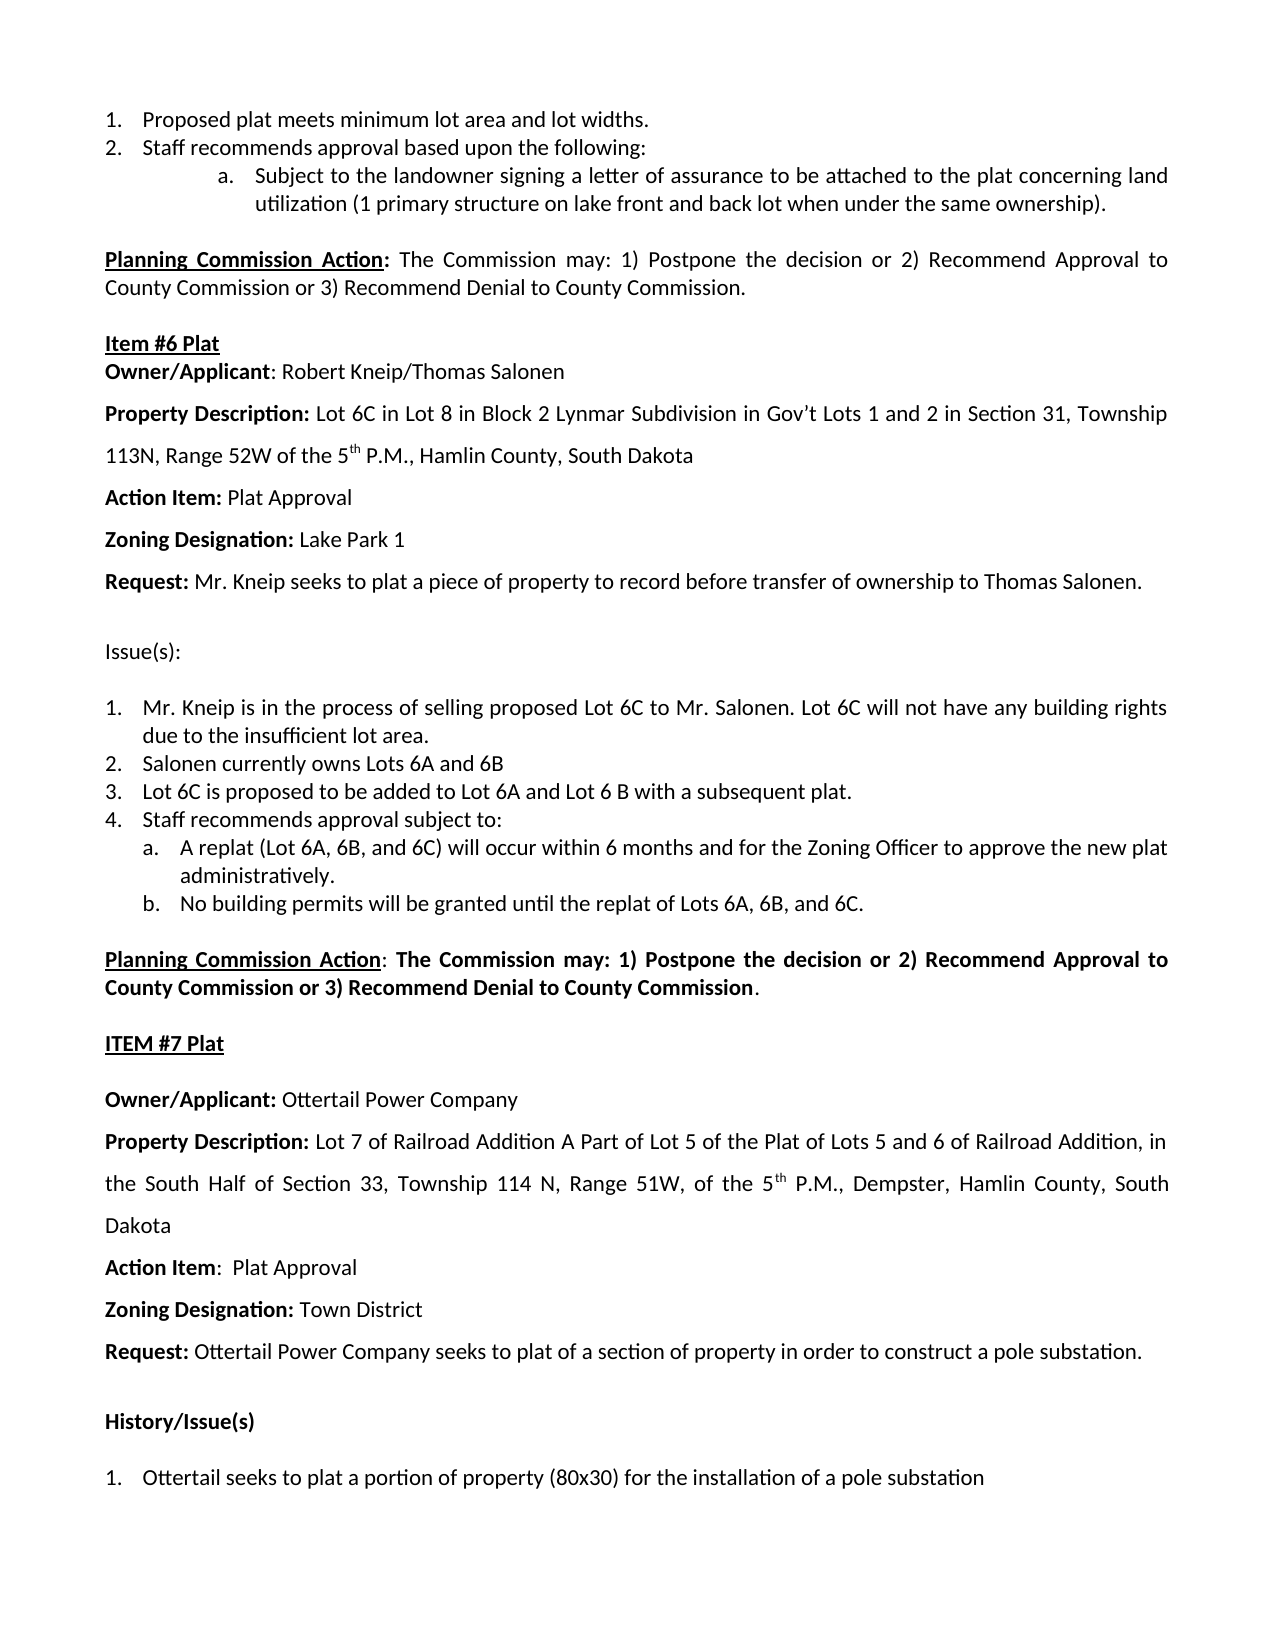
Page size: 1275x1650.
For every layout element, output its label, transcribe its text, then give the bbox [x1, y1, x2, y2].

text Property Description: Lot 6C in Lot 8 in Block 2 Lynmar Subdivision in Gov’t Lots 1 and 2 in Section 31, Township 113N, Range 52W of the 5th P.M., Hamlin County, South Dakota [105, 399, 1170, 469]
list Salonen currently owns Lots 6A and 6B [105, 749, 1170, 777]
list Subject to the landowner signing a letter of assurance to be attached to the plat concerning land utilization (1 primary structure on lake front and back lot when under the same ownership). [217, 161, 1170, 217]
text Request: Mr. Kneip seeks to plat a piece of property to record before transfer of ownership to Thomas Salonen. [105, 567, 1170, 595]
list Staff recommends approval subject to: [105, 805, 1170, 833]
text Owner/Applicant: Robert Kneip/Thomas Salonen [105, 357, 1170, 385]
text Action Item: Plat Approval [105, 483, 1170, 511]
list Staff recommends approval based upon the following: [105, 133, 1170, 161]
text Planning Commission Action: The Commission may: 1) Postpone the decision or 2) Recommend Approval to County Commission or 3) Recommend Denial to County Commission. [105, 245, 1170, 301]
text Zoning Designation: Town District [105, 1295, 1170, 1323]
list No building permits will be granted until the replat of Lots 6A, 6B, and 6C. [142, 889, 1170, 917]
list A replat (Lot 6A, 6B, and 6C) will occur within 6 months and for the Zoning Officer to approve the new plat administratively. [142, 833, 1170, 889]
text Item #6 Plat [105, 329, 1170, 357]
text ITEM #7 Plat [105, 1029, 1170, 1057]
text Planning Commission Action: The Commission may: 1) Postpone the decision or 2) Recommend Approval to County Commission or 3) Recommend Denial to County Commission. [105, 945, 1170, 1001]
text Issue(s): [105, 637, 1170, 665]
list Ottertail seeks to plat a portion of property (80x30) for the installation of a pole substation [105, 1463, 1170, 1491]
text Owner/Applicant: Ottertail Power Company [105, 1085, 1170, 1113]
list Lot 6C is proposed to be added to Lot 6A and Lot 6 B with a subsequent plat. [105, 777, 1170, 805]
text Zoning Designation: Lake Park 1 [105, 525, 1170, 553]
text Request: Ottertail Power Company seeks to plat of a section of property in order to construct a pole substation. [105, 1337, 1170, 1365]
text History/Issue(s) [105, 1407, 1170, 1435]
text Property Description: Lot 7 of Railroad Addition A Part of Lot 5 of the Plat of Lots 5 and 6 of Railroad Addition, in the South Half of Section 33, Township 114 N, Range 51W, of the 5th P.M., Dempster, Hamlin County, South Dakota [105, 1127, 1170, 1239]
list Proposed plat meets minimum lot area and lot widths. [105, 105, 1170, 133]
text Action Item: Plat Approval [105, 1253, 1170, 1281]
list Mr. Kneip is in the process of selling proposed Lot 6C to Mr. Salonen. Lot 6C will not have any building rights due to the insufficient lot area. [105, 693, 1170, 749]
